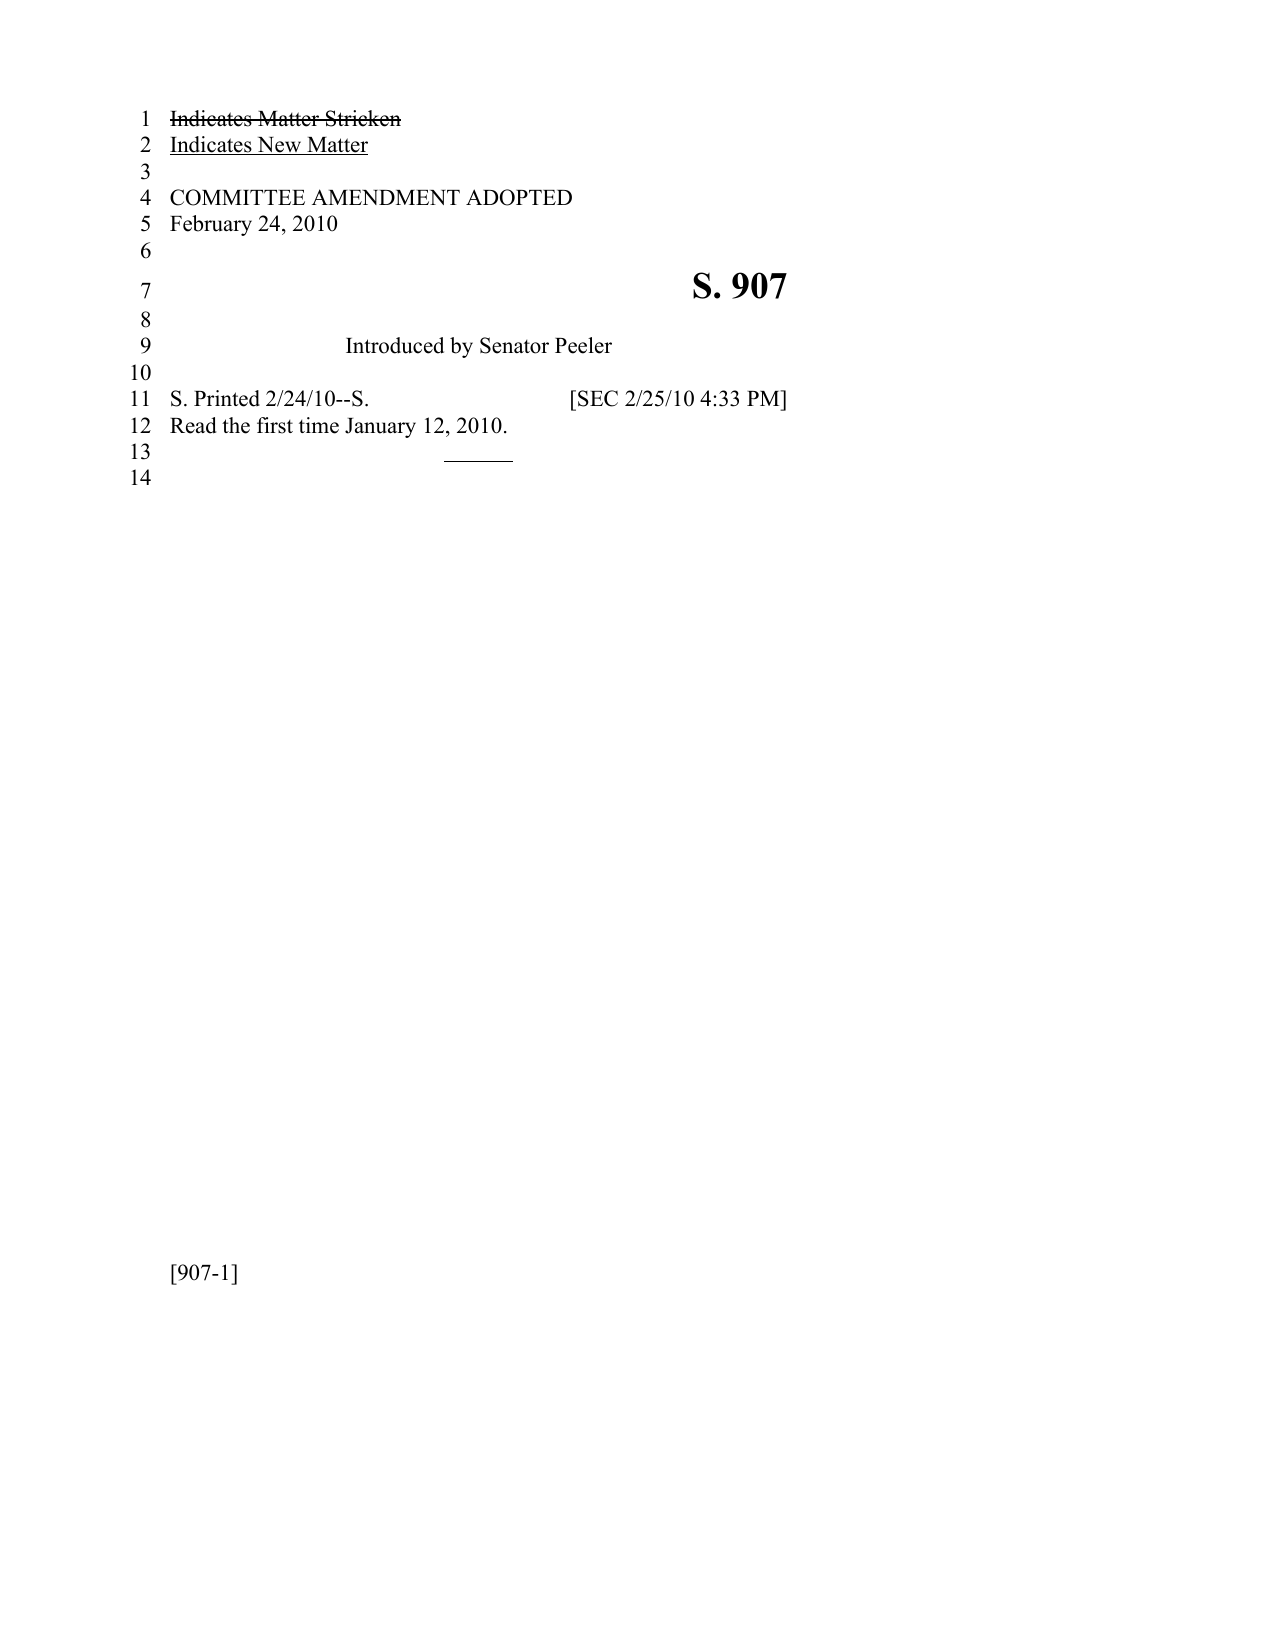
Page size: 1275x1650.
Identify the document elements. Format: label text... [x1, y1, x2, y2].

text Read the first time January 12, 2010. [169, 412, 787, 438]
text Indicates New Matter [169, 131, 787, 158]
text Indicates Matter Stricken [169, 105, 787, 131]
text S. 907 [169, 263, 787, 306]
text S. Printed 2/24/10--S. [SEC 2/25/10 4:33 PM] [169, 385, 787, 412]
text COMMITTEE AMENDMENT ADOPTED [169, 184, 787, 210]
text Introduced by Senator Peeler [169, 333, 787, 359]
text February 24, 2010 [169, 210, 787, 237]
